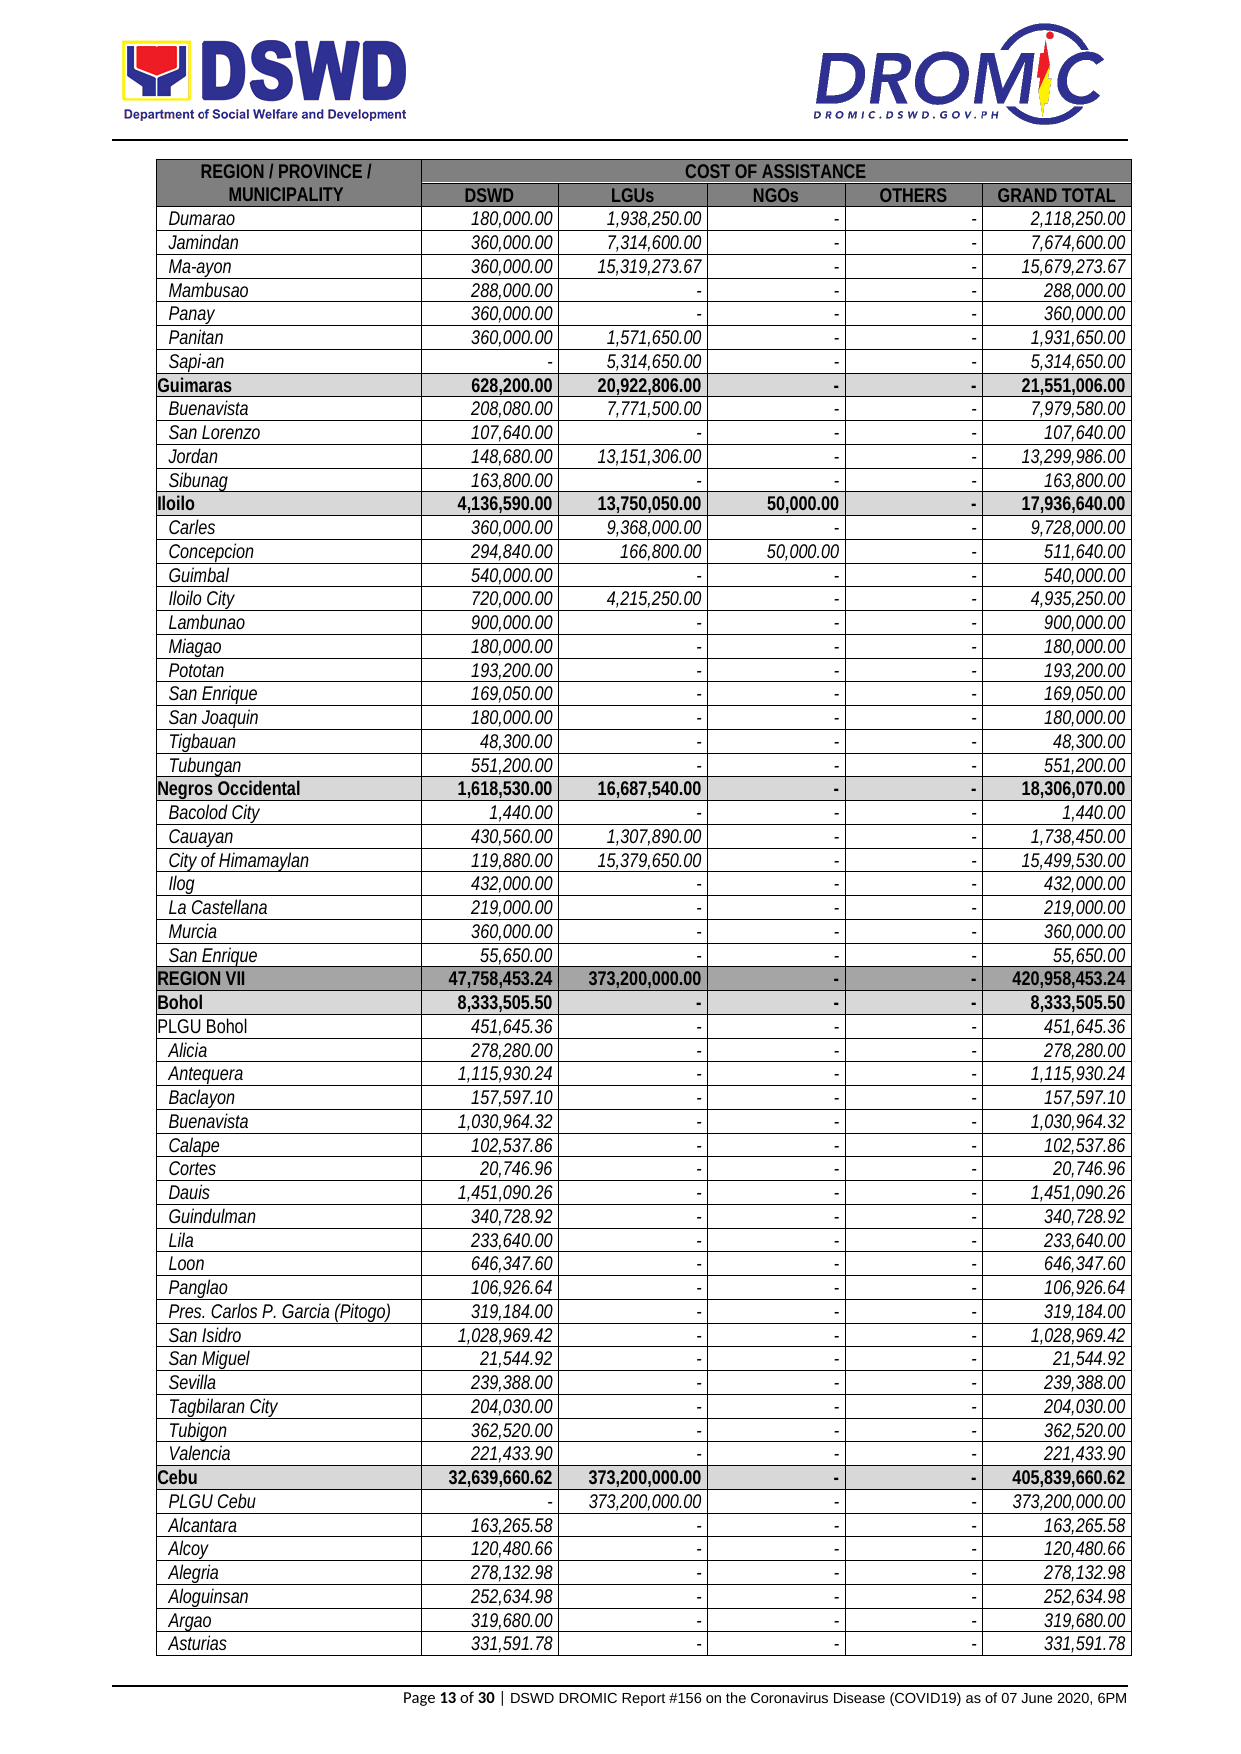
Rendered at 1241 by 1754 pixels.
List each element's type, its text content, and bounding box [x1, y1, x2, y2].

table_cell NGOs [708, 184, 845, 206]
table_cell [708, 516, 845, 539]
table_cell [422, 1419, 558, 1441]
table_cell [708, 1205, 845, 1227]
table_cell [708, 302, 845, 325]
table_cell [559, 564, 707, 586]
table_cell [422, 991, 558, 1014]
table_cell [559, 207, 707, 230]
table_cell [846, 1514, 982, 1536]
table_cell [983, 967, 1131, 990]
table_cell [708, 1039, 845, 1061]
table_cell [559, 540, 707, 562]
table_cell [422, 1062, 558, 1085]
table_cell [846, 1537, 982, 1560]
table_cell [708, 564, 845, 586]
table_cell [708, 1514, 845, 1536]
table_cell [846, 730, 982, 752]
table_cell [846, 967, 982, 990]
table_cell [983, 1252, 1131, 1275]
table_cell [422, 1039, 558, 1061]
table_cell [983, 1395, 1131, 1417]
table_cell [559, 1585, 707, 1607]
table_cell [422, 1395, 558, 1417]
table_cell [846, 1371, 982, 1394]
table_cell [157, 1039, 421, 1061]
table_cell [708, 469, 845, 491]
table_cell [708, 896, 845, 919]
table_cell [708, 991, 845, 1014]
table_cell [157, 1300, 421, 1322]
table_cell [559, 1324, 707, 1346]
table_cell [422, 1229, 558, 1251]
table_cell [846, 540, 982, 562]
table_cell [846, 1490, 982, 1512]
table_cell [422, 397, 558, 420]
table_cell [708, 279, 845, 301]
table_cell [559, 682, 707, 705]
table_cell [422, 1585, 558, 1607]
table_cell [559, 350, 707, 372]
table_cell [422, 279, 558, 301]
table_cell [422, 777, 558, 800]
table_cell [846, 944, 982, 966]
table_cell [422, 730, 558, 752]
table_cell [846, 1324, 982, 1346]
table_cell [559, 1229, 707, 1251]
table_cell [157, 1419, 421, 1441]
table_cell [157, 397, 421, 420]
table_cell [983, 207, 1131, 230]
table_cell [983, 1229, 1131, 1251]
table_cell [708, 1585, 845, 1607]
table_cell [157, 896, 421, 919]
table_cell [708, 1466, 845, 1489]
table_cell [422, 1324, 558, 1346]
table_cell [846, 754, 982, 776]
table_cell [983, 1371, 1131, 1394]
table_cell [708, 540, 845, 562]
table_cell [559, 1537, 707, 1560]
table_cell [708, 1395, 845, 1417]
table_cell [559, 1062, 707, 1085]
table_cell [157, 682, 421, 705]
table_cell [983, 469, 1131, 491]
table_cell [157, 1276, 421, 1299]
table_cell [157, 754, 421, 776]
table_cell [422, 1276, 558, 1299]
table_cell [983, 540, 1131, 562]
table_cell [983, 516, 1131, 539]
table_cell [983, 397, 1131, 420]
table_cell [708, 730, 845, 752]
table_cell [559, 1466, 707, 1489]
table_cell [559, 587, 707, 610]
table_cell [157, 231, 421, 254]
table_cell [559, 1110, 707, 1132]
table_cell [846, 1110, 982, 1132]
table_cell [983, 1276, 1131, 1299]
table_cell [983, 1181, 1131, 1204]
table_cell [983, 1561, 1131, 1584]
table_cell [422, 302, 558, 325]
table_cell DSWD [422, 184, 558, 206]
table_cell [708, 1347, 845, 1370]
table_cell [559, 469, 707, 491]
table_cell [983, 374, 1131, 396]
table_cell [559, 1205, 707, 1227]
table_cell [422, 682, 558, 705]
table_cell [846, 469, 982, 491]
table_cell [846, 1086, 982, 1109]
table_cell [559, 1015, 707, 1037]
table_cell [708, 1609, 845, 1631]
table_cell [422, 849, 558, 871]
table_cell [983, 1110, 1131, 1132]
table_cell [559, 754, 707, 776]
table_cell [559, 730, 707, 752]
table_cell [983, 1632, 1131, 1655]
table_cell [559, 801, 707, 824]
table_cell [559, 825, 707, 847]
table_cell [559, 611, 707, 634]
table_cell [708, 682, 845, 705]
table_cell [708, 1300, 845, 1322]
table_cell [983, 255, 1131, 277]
picture [781, 23, 1133, 125]
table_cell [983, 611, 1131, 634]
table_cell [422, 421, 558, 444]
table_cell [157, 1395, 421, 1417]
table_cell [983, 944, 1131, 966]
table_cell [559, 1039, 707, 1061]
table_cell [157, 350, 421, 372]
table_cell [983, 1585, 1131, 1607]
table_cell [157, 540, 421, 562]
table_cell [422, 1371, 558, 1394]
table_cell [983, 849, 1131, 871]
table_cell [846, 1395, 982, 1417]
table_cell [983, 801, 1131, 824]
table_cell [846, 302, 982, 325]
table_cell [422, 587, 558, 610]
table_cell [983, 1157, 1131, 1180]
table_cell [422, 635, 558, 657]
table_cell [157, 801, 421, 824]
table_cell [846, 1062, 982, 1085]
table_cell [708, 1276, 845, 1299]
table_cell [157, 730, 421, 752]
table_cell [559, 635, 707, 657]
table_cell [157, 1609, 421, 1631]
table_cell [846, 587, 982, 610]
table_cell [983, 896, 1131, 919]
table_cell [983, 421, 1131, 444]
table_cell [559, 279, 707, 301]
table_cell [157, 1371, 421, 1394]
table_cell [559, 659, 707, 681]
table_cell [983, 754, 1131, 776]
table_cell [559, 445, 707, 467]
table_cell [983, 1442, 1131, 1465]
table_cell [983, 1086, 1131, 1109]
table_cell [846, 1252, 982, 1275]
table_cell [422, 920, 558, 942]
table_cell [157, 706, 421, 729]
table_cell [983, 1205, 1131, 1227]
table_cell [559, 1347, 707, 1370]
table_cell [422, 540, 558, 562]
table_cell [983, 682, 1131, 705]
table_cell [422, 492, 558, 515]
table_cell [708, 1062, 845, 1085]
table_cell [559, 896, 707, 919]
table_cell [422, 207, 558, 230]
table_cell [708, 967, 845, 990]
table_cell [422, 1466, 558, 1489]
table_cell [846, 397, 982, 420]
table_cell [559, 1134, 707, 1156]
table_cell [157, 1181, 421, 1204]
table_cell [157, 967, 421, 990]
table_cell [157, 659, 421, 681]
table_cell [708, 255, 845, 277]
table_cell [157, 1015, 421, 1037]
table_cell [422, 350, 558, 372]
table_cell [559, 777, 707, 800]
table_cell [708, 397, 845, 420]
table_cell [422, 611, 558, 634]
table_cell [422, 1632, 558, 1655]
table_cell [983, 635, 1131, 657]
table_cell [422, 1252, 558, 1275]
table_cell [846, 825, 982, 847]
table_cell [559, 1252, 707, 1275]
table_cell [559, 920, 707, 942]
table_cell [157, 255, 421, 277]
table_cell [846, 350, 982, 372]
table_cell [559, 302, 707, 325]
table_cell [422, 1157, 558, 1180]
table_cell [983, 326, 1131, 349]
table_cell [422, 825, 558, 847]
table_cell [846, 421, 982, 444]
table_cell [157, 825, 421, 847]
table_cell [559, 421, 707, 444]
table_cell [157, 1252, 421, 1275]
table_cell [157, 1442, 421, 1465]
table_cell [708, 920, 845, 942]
picture [112, 37, 417, 125]
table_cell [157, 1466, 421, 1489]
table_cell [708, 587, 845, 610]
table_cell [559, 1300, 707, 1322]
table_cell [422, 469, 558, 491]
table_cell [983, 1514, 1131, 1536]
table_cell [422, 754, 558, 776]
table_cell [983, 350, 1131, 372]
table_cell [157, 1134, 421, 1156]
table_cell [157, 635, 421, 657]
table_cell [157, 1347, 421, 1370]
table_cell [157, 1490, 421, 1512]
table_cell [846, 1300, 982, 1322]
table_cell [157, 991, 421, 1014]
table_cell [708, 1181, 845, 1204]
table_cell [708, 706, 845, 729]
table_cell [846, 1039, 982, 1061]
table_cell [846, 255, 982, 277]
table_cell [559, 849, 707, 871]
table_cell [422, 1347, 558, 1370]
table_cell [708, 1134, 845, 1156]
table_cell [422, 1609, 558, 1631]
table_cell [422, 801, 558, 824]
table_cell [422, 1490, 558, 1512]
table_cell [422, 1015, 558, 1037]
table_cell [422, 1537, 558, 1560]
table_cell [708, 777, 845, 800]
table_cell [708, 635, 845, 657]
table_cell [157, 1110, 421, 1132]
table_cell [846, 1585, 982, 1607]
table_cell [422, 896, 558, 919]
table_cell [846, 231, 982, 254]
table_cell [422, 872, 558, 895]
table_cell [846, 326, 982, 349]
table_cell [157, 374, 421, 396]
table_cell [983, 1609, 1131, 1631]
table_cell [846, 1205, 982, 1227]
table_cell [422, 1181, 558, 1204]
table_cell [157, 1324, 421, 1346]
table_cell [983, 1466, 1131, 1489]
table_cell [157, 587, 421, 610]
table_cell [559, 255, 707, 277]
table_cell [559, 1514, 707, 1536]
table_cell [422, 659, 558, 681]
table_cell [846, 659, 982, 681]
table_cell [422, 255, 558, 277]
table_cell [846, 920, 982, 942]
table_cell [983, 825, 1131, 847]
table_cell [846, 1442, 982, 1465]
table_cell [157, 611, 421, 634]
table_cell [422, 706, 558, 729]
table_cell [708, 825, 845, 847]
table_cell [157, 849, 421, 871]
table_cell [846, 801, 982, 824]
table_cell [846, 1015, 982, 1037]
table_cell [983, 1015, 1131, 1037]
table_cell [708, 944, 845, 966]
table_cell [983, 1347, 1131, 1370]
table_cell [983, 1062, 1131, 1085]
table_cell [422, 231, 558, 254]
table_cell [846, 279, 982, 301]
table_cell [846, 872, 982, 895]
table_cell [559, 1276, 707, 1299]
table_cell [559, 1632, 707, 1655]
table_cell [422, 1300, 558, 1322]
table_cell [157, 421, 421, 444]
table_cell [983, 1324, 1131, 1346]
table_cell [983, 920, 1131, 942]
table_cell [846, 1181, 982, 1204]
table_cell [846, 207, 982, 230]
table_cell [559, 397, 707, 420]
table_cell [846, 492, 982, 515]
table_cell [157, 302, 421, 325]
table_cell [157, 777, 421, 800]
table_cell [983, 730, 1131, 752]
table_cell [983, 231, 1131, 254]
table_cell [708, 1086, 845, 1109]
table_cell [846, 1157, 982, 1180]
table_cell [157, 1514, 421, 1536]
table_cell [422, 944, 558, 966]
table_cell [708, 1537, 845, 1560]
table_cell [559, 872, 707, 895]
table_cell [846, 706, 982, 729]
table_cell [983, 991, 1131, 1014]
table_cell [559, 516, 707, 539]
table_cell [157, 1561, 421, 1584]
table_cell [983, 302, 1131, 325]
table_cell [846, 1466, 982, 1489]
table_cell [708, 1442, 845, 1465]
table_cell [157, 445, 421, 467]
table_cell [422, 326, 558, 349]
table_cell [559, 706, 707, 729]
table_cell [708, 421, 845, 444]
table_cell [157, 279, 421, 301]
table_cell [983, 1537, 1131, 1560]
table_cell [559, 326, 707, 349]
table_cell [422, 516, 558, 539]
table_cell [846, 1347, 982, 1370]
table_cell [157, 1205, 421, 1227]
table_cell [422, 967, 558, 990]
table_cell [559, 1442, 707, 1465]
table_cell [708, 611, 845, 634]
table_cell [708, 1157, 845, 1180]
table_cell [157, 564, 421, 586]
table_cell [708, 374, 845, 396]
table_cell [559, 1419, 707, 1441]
table_cell GRAND TOTAL [983, 184, 1131, 206]
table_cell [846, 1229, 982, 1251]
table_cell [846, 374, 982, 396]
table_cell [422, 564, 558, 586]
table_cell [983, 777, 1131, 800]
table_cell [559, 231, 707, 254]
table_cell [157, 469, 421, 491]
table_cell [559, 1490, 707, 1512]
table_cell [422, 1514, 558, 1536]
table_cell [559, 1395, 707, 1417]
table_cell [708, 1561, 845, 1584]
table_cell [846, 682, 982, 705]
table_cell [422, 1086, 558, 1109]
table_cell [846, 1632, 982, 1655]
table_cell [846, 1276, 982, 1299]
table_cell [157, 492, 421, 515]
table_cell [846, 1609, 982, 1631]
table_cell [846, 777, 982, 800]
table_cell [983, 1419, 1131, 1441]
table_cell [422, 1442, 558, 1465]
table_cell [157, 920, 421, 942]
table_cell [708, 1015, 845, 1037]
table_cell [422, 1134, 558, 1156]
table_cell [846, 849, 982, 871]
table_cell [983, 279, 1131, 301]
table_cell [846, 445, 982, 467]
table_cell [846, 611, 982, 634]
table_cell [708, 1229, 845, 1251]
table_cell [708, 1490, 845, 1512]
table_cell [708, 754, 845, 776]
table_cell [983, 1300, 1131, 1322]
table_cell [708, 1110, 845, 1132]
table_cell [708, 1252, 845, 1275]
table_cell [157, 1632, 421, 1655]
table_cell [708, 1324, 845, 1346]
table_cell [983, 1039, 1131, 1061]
table_header REGION / PROVINCE / MUNICIPALITY [157, 160, 421, 206]
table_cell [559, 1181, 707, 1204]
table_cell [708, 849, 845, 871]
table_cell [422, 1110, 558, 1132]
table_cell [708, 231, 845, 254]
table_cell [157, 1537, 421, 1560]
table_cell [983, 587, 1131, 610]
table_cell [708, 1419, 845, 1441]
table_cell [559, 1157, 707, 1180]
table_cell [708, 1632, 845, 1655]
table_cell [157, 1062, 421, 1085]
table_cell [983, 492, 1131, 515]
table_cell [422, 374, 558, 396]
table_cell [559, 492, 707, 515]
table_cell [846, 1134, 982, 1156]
table_cell LGUs [559, 184, 707, 206]
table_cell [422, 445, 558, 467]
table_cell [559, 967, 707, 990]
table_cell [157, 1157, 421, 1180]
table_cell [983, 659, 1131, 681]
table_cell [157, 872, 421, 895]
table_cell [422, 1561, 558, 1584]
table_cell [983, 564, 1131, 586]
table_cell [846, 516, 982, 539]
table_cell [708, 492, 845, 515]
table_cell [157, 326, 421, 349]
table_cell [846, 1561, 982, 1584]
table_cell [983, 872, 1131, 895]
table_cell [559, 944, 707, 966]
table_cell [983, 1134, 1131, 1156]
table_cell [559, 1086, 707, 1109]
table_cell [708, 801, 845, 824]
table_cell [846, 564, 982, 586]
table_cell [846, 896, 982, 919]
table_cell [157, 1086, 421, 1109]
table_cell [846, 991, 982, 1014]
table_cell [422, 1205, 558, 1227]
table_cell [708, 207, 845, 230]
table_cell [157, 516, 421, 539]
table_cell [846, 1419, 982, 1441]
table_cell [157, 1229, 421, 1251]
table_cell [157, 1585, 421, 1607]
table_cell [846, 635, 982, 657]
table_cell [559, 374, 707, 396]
table_cell OTHERS [846, 184, 982, 206]
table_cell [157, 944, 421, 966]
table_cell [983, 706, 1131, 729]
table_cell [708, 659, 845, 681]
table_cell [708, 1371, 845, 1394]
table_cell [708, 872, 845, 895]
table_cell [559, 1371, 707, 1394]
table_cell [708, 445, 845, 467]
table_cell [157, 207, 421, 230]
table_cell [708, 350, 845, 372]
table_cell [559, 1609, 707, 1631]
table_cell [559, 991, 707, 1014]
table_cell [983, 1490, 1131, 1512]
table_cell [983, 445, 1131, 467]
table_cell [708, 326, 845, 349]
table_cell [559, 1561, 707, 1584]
table_header COST OF ASSISTANCE [422, 160, 1131, 182]
